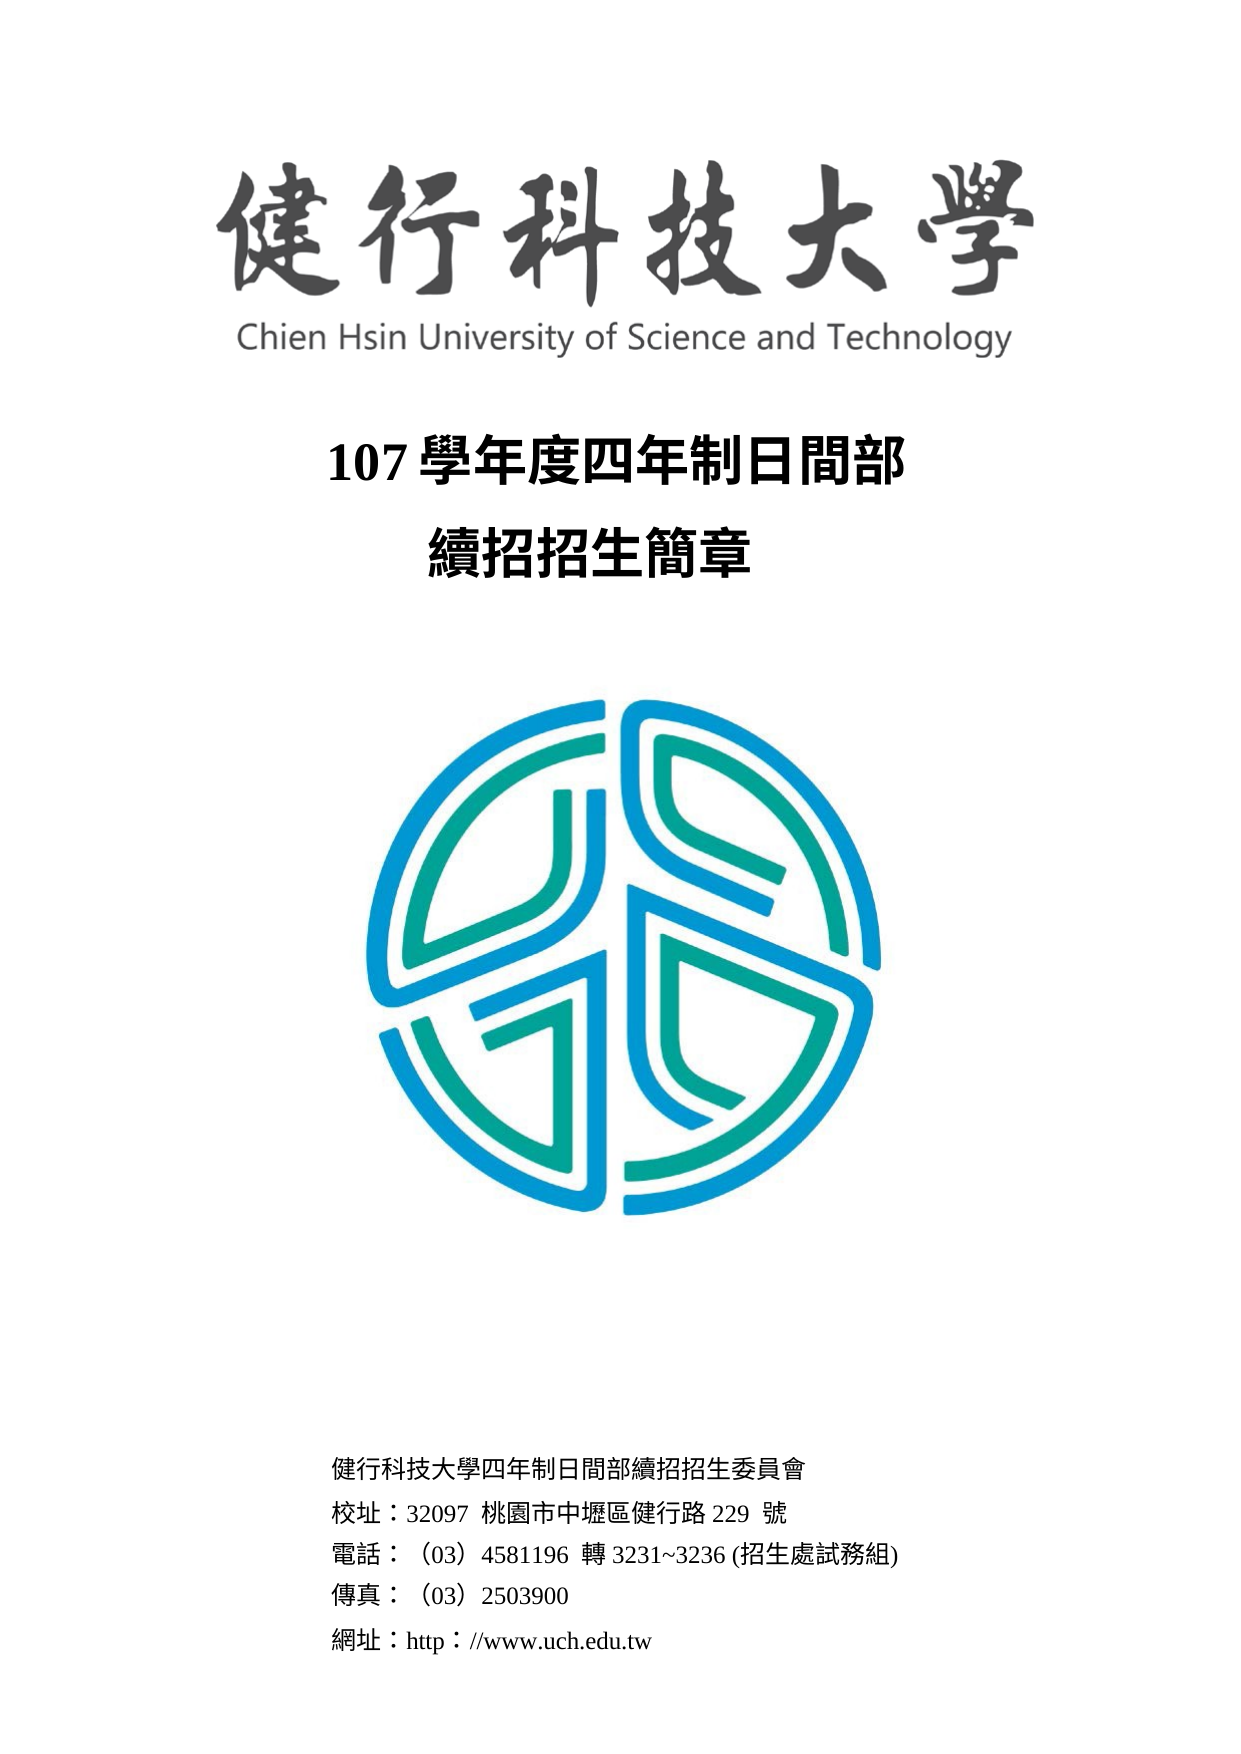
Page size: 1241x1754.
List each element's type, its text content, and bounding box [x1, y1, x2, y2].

text 傳真：（03）2503900 [256, 1575, 760, 1611]
text 健行科技大學四年制日間部續招招生委員會 [331, 1449, 870, 1485]
text 校址：32097 桃園市中壢區健行路 229 號 [256, 1493, 895, 1529]
text 電話：（03）4581196 轉 3231~3236 (招生處試務組) [256, 1534, 1134, 1571]
picture [118, 126, 1124, 387]
picture [335, 637, 906, 1248]
text 107學年度四年制日間部 [106, 418, 1045, 496]
text 續招招生簡章 [106, 511, 1045, 589]
text 網址：http：//www.uch.edu.tw [256, 1621, 760, 1657]
